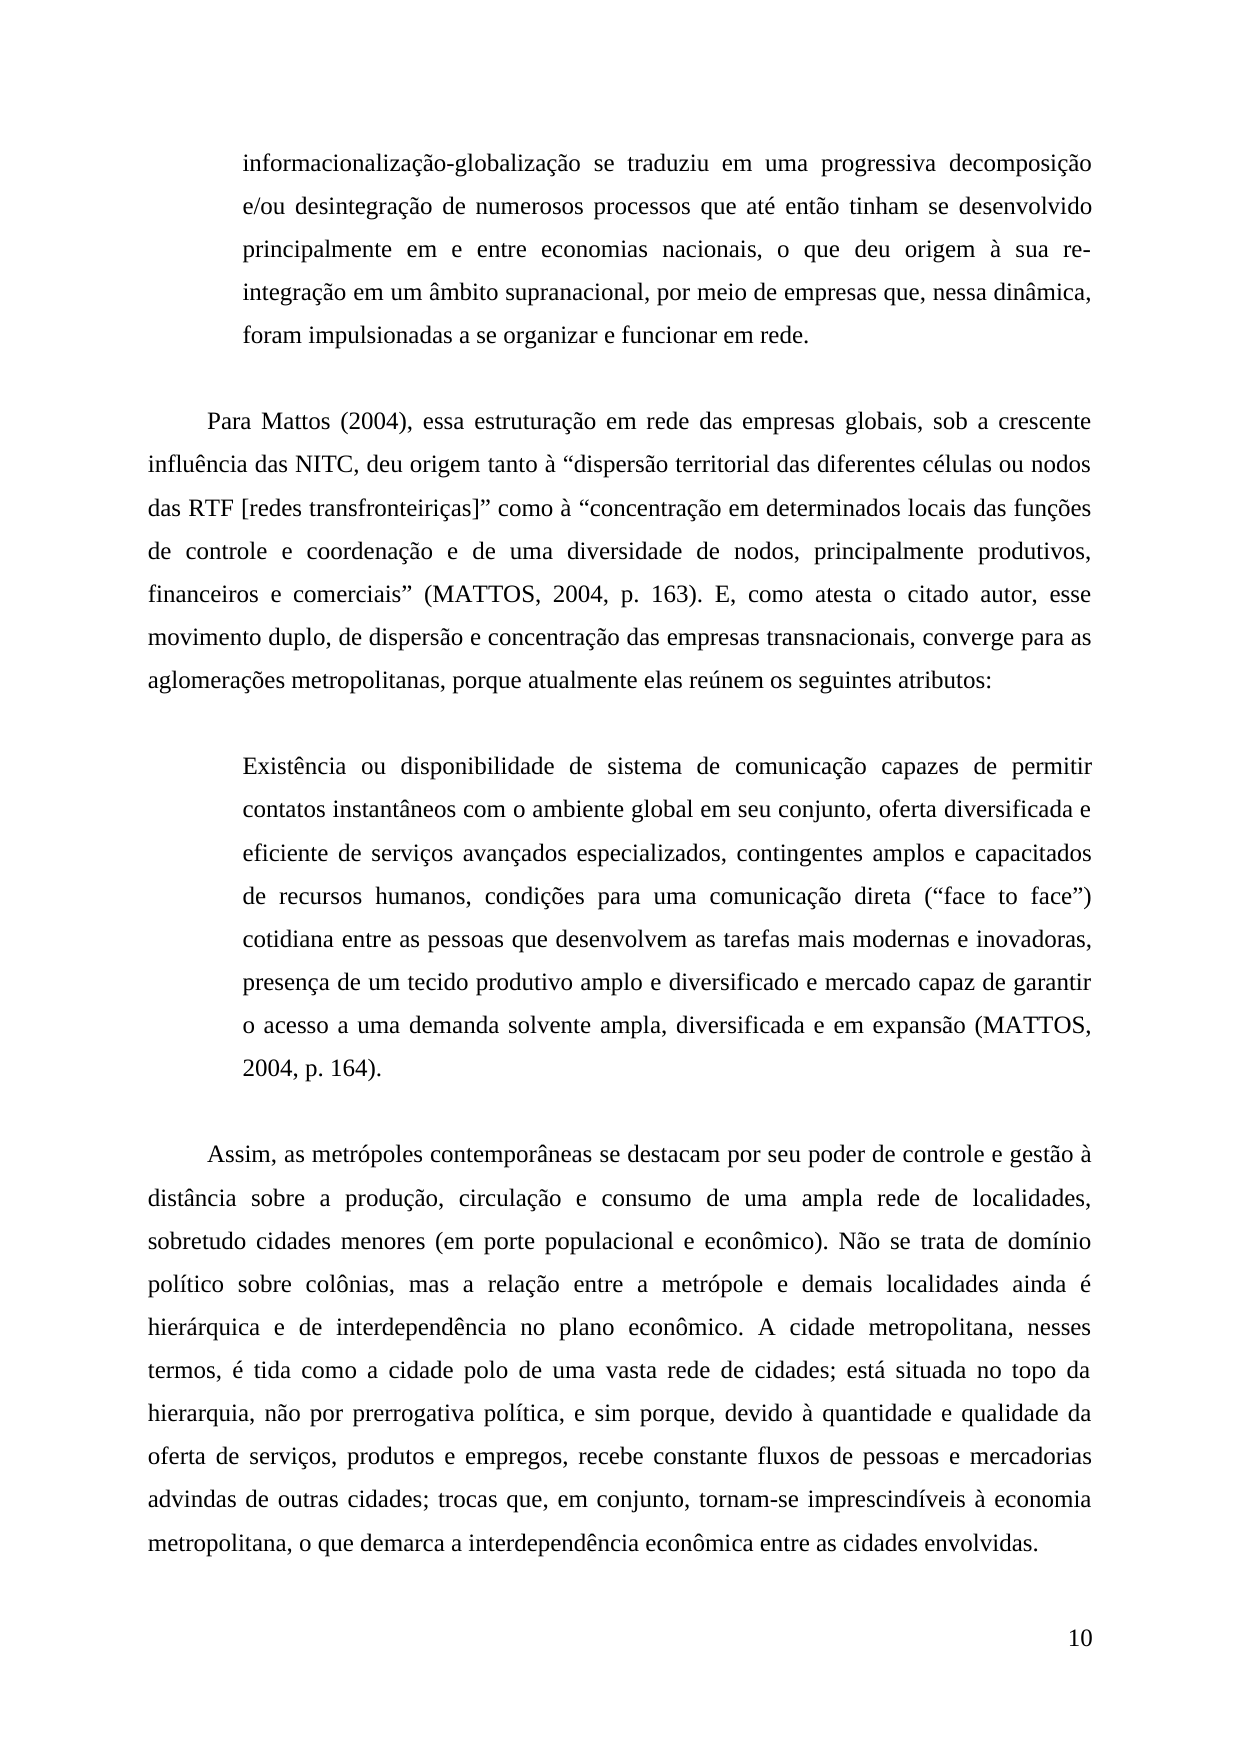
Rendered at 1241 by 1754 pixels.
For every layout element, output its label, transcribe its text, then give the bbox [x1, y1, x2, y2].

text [242, 148, 1092, 349]
text Existência ou disponibilidade de sistema de comunicação capazes de permitir contatos instantâneos com o ambiente global em seu conjunto, oferta diversificada e eficiente de serviços avançados especializados, contingentes amplos e capacitados de recursos humanos, condições para uma comunicação direta (“face to face”) cotidiana entre as pessoas que desenvolvem as tarefas mais modernas e inovadoras, presença de um tecido produtivo amplo e diversificado e mercado capaz de garantir o acesso a uma demanda solvente ampla, diversificada e em expansão (MATTOS, 2004, p. 164). [242, 751, 1092, 1082]
text Para Mattos (2004), essa estruturação em rede das empresas globais, sob a crescente influência das NITC, deu origem tanto à “dispersão territorial das diferentes células ou nodos das RTF [redes transfronteiriças]” como à “concentração em determinados locais das funções de controle e coordenação e de uma diversidade de nodos, principalmente produtivos, financeiros e comerciais” (MATTOS, 2004, p. 163). E, como atesta o citado autor, esse movimento duplo, de dispersão e concentração das empresas transnacionais, converge para as aglomerações metropolitanas, porque atualmente elas reúnem os seguintes atributos: [148, 406, 1092, 694]
text Assim, as metrópoles contemporâneas se destacam por seu poder de controle e gestão à distância sobre a produção, circulação e consumo de uma ampla rede de localidades, sobretudo cidades menores (em porte populacional e econômico). Não se trata de domínio político sobre colônias, mas a relação entre a metrópole e demais localidades ainda é hierárquica e de interdependência no plano econômico. A cidade metropolitana, nesses termos, é tida como a cidade polo de uma vasta rede de cidades; está situada no topo da hierarquia, não por prerrogativa política, e sim porque, devido à quantidade e qualidade da oferta de serviços, produtos e empregos, recebe constante fluxos de pessoas e mercadorias advindas de outras cidades; trocas que, em conjunto, tornam-se imprescindíveis à economia metropolitana, o que demarca a interdependência econômica entre as cidades envolvidas. [148, 1139, 1092, 1556]
